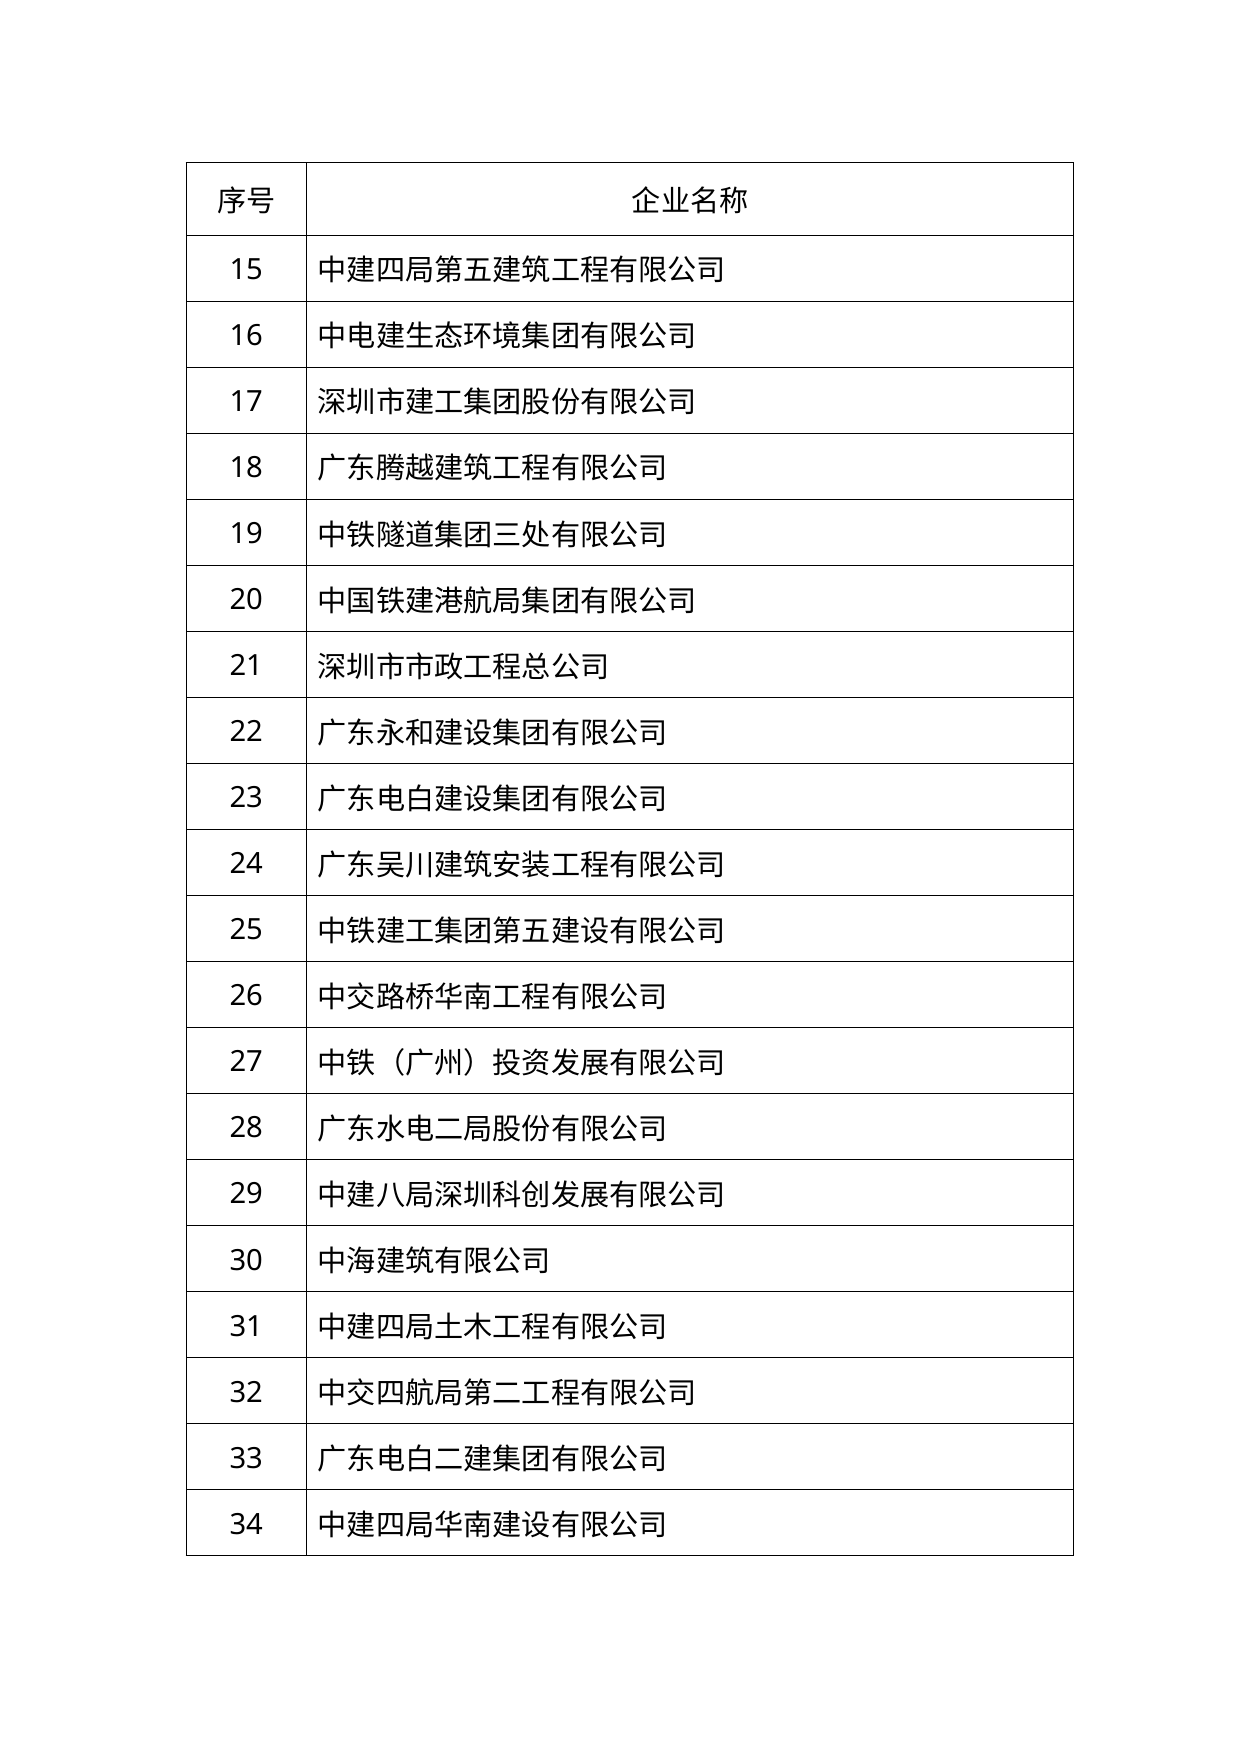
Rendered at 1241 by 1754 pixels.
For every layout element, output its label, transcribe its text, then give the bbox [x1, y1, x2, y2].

table_cell 中铁建工集团第五建设有限公司 [307, 896, 1073, 961]
table_cell 15 [187, 236, 306, 301]
table_cell 24 [187, 830, 306, 895]
table_cell 18 [187, 434, 306, 499]
table_cell 16 [187, 302, 306, 367]
table_cell 中建四局第五建筑工程有限公司 [307, 236, 1073, 301]
table_cell 25 [187, 896, 306, 961]
table_cell 广东腾越建筑工程有限公司 [307, 434, 1073, 499]
table_cell 21 [187, 632, 306, 697]
table_cell 中海建筑有限公司 [307, 1226, 1073, 1291]
table_cell 33 [187, 1424, 306, 1489]
table_header 序号 [187, 163, 306, 234]
table_cell 中铁隧道集团三处有限公司 [307, 500, 1073, 565]
table_cell 深圳市建工集团股份有限公司 [307, 368, 1073, 433]
table_cell 31 [187, 1292, 306, 1357]
table_cell 30 [187, 1226, 306, 1291]
table_cell 广东永和建设集团有限公司 [307, 698, 1073, 763]
table_cell 广东电白建设集团有限公司 [307, 764, 1073, 829]
table_cell 中建八局深圳科创发展有限公司 [307, 1160, 1073, 1225]
table_cell 34 [187, 1490, 306, 1555]
table_cell 中交路桥华南工程有限公司 [307, 962, 1073, 1027]
table_cell 19 [187, 500, 306, 565]
table_cell 29 [187, 1160, 306, 1225]
table_header 企业名称 [307, 163, 1073, 234]
table_cell 中交四航局第二工程有限公司 [307, 1358, 1073, 1423]
table_cell 广东吴川建筑安装工程有限公司 [307, 830, 1073, 895]
table_cell 中铁（广州）投资发展有限公司 [307, 1028, 1073, 1093]
table_cell 17 [187, 368, 306, 433]
table_cell 28 [187, 1094, 306, 1159]
table_cell 20 [187, 566, 306, 631]
table_cell 广东电白二建集团有限公司 [307, 1424, 1073, 1489]
table_cell 32 [187, 1358, 306, 1423]
table_cell 22 [187, 698, 306, 763]
table_cell 中电建生态环境集团有限公司 [307, 302, 1073, 367]
table_cell 中国铁建港航局集团有限公司 [307, 566, 1073, 631]
table_cell 中建四局华南建设有限公司 [307, 1490, 1073, 1555]
table_cell 广东水电二局股份有限公司 [307, 1094, 1073, 1159]
table_cell 中建四局土木工程有限公司 [307, 1292, 1073, 1357]
table_cell 26 [187, 962, 306, 1027]
table_cell 23 [187, 764, 306, 829]
table_cell 27 [187, 1028, 306, 1093]
table_cell 深圳市市政工程总公司 [307, 632, 1073, 697]
